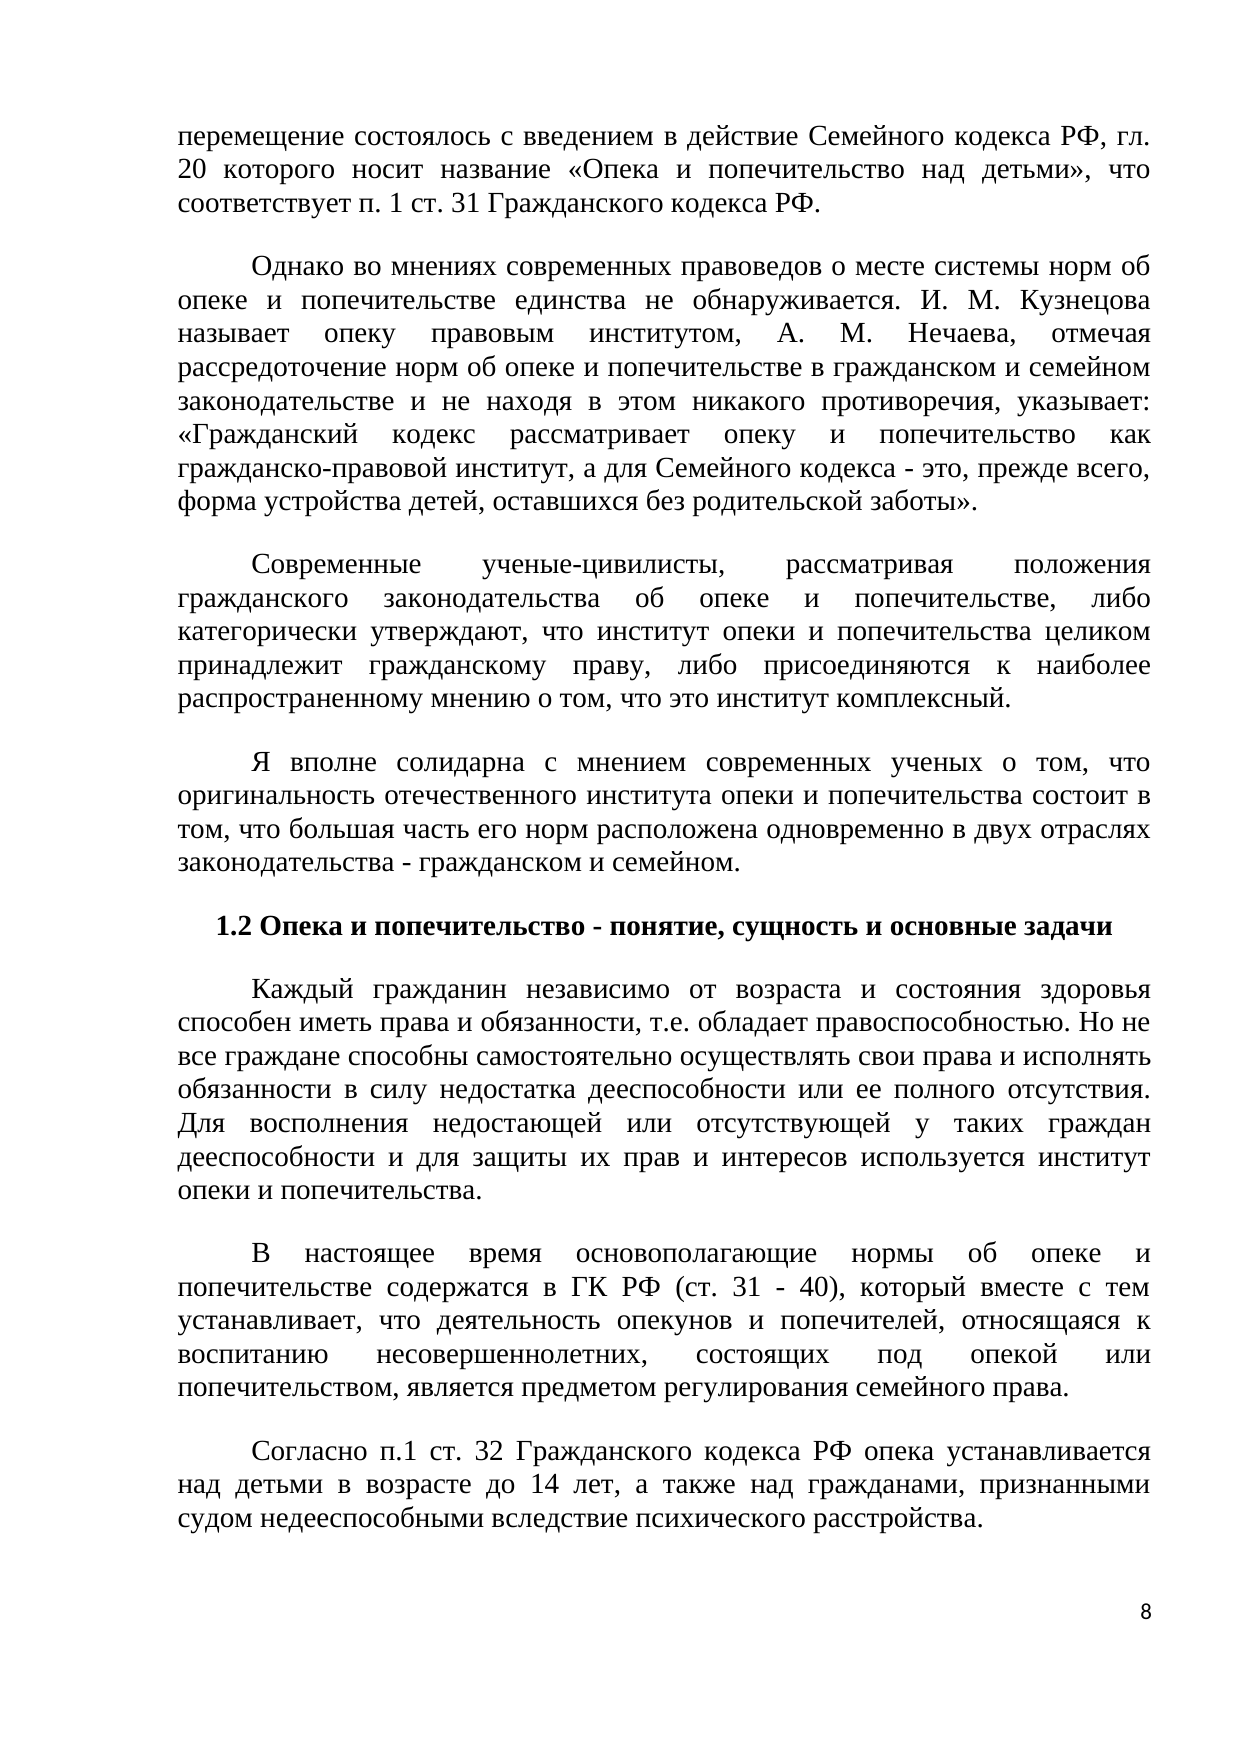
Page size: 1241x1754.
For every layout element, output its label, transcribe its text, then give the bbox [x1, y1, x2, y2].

text Однако во мнениях современных правоведов о месте системы норм об опеке и попечительстве единства не обнаруживается. И. М. Кузнецова называет опеку правовым институтом, А. М. Нечаева, отмечая рассредоточение норм об опеке и попечительстве в гражданском и семейном законодательстве и не находя в этом никакого противоречия, указывает: «Гражданский кодекс рассматривает опеку и попечительство как гражданско-правовой институт, а для Семейного кодекса - это, прежде всего, форма устройства детей, оставшихся без родительской заботы». [177, 248, 1152, 517]
text Я вполне солидарна с мнением современных ученых о том, что оригинальность отечественного института опеки и попечительства состоит в том, что большая часть его норм расположена одновременно в двух отраслях законодательства - гражданском и семейном. [177, 744, 1152, 878]
text В настоящее время основополагающие нормы об опеке и попечительстве содержатся в ГК РФ (ст. 31 - 40), который вместе с тем устанавливает, что деятельность опекунов и попечителей, относящаяся к воспитанию несовершеннолетних, состоящих под опекой или попечительством, является предметом регулирования семейного права. [177, 1235, 1152, 1403]
text Каждый гражданин независимо от возраста и состояния здоровья способен иметь права и обязанности, т.е. обладает правоспособностью. Но не все граждане способны самостоятельно осуществлять свои права и исполнять обязанности в силу недостатка дееспособности или ее полного отсутствия. Для восполнения недостающей или отсутствующей у таких граждан дееспособности и для защиты их прав и интересов используется институт опеки и попечительства. [177, 971, 1152, 1206]
text Согласно п.1 ст. 32 Гражданского кодекса РФ опека устанавливается над детьми в возрасте до 14 лет, а также над гражданами, признанными судом недееспособными вследствие психического расстройства. [177, 1433, 1152, 1533]
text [177, 118, 1152, 219]
text Современные ученые-цивилисты, рассматривая положения гражданского законодательства об опеке и попечительстве, либо категорически утверждают, что институт опеки и попечительства целиком принадлежит гражданскому праву, либо присоединяются к наиболее распространенному мнению о том, что это институт комплексный. [177, 546, 1152, 714]
text 1.2 Опека и попечительство - понятие, сущность и основные задачи [177, 908, 1152, 941]
